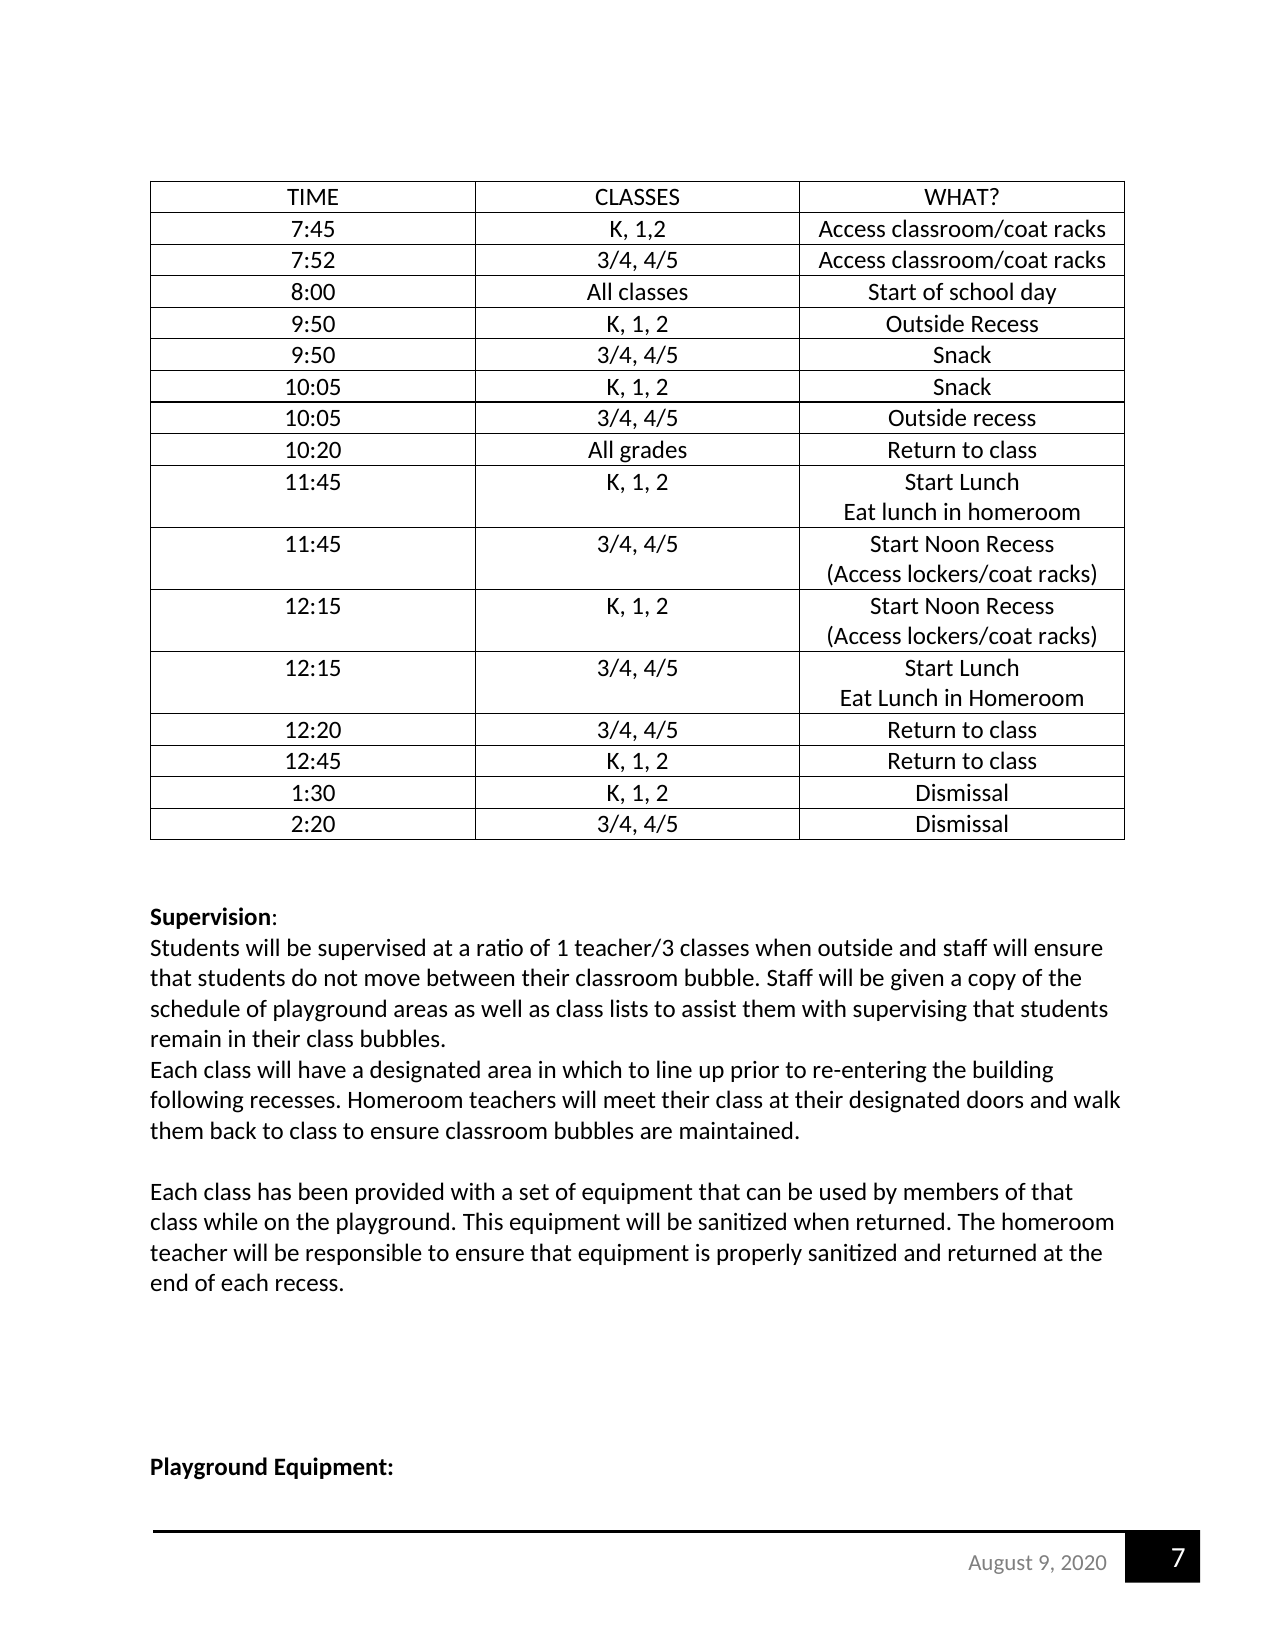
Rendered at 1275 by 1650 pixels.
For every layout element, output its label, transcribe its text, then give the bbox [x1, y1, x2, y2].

table_cell Start Noon Recess (Access lockers/coat racks) [800, 528, 1124, 589]
text Each class has been provided with a set of equipment that can be used by members of that class while on the playground. This equipment will be sanitized when returned. The homeroom teacher will be responsible to ensure that equipment is properly sanitized and returned at the end of each recess. [150, 1176, 1125, 1298]
table_header TIME [151, 182, 475, 212]
table_cell 3/4, 4/5 [476, 528, 799, 589]
table_cell Outside recess [800, 403, 1124, 433]
table_cell Access classroom/coat racks [800, 213, 1124, 244]
text Playground Equipment: [150, 1451, 1125, 1481]
table_cell 12:15 [151, 652, 475, 713]
table_cell Snack [800, 371, 1124, 401]
table_header CLASSES [476, 182, 799, 212]
table_cell 8:00 [151, 276, 475, 307]
table_cell Start of school day [800, 276, 1124, 307]
table_cell K, 1, 2 [476, 777, 799, 808]
table_cell All classes [476, 276, 799, 307]
table_cell 1:30 [151, 777, 475, 808]
table_cell 7:45 [151, 213, 475, 244]
table_cell Start Noon Recess (Access lockers/coat racks) [800, 590, 1124, 651]
table_cell K, 1, 2 [476, 746, 799, 776]
table_cell Dismissal [800, 809, 1124, 839]
text Each class will have a designated area in which to line up prior to re-entering the building following recesses. Homeroom teachers will meet their class at their designated doors and walk them back to class to ensure classroom bubbles are maintained. [150, 1054, 1125, 1145]
table_cell Return to class [800, 714, 1124, 744]
table_cell 9:50 [151, 308, 475, 338]
table_cell 3/4, 4/5 [476, 809, 799, 839]
table_cell 3/4, 4/5 [476, 403, 799, 433]
table_cell Snack [800, 339, 1124, 370]
table_cell K, 1, 2 [476, 308, 799, 338]
table_cell 3/4, 4/5 [476, 714, 799, 744]
table_cell 11:45 [151, 528, 475, 589]
table_cell 7:52 [151, 245, 475, 275]
table_cell 12:45 [151, 746, 475, 776]
table_cell All grades [476, 434, 799, 464]
table_cell 11:45 [151, 466, 475, 527]
table_cell Start Lunch Eat lunch in homeroom [800, 466, 1124, 527]
table_cell Start Lunch Eat Lunch in Homeroom [800, 652, 1124, 713]
table_header WHAT? [800, 182, 1124, 212]
table_cell 10:05 [151, 371, 475, 401]
table_cell K, 1, 2 [476, 371, 799, 401]
table_cell Dismissal [800, 777, 1124, 808]
table_cell 12:20 [151, 714, 475, 744]
table_cell 10:20 [151, 434, 475, 464]
text Students will be supervised at a ratio of 1 teacher/3 classes when outside and staff will ensure that students do not move between their classroom bubble. Staff will be given a copy of the schedule of playground areas as well as class lists to assist them with supervising that students remain in their class bubbles. [150, 932, 1125, 1054]
table_cell K, 1, 2 [476, 590, 799, 651]
table_cell Return to class [800, 434, 1124, 464]
table_cell 3/4, 4/5 [476, 652, 799, 713]
table_cell 10:05 [151, 403, 475, 433]
table_cell Outside Recess [800, 308, 1124, 338]
table_cell 3/4, 4/5 [476, 339, 799, 370]
table_cell 9:50 [151, 339, 475, 370]
text Supervision: [150, 901, 1125, 932]
table_cell 2:20 [151, 809, 475, 839]
table_cell Access classroom/coat racks [800, 245, 1124, 275]
table_cell 12:15 [151, 590, 475, 651]
table_cell K, 1, 2 [476, 466, 799, 527]
table_cell K, 1,2 [476, 213, 799, 244]
table_cell 3/4, 4/5 [476, 245, 799, 275]
table_cell Return to class [800, 746, 1124, 776]
